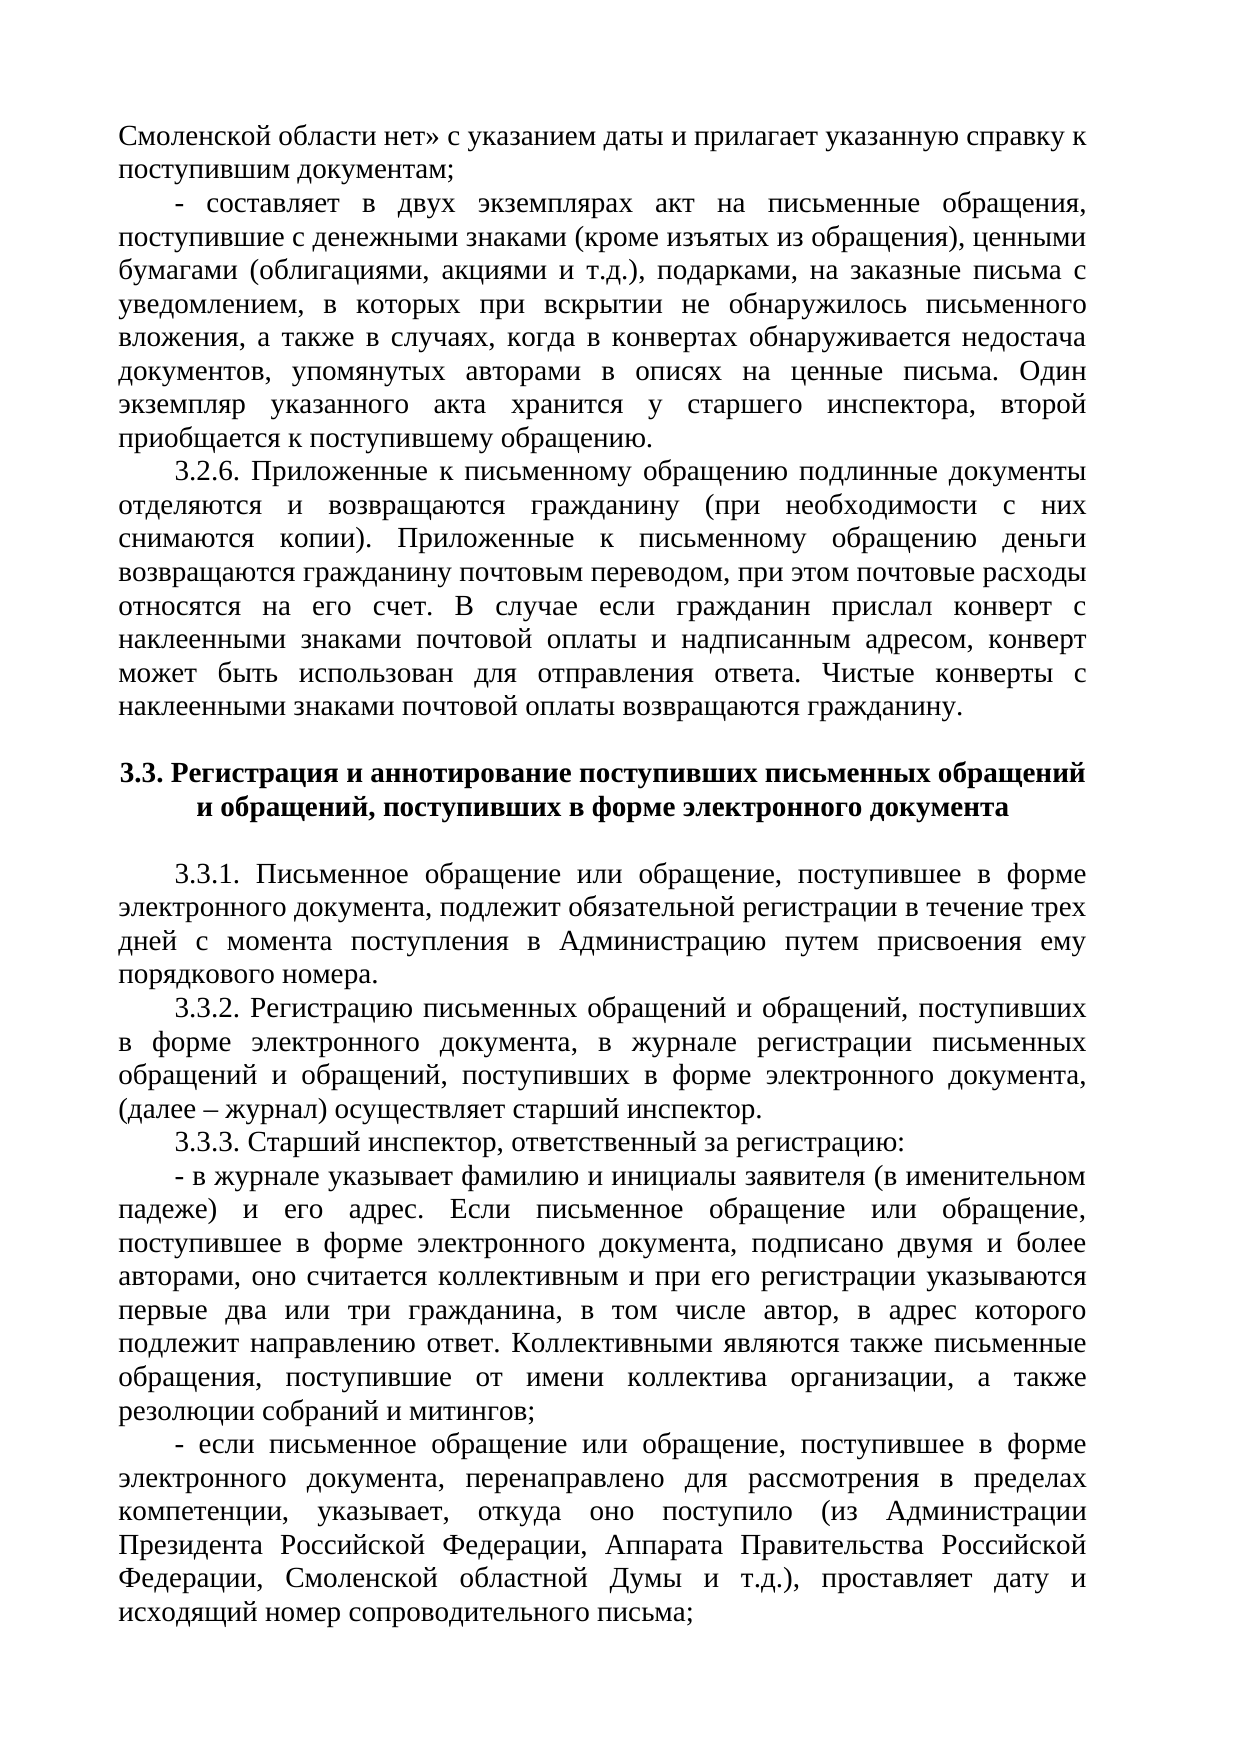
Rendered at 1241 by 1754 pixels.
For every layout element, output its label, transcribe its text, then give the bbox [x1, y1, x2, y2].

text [118, 118, 1087, 185]
text 3.3.2. Регистрацию письменных обращений и обращений, поступивших в форме электронного документа, в журнале регистрации письменных обращений и обращений, поступивших в форме электронного документа, (далее – журнал) осуществляет старший инспектор. [118, 990, 1087, 1124]
text 3.3.3. Старший инспектор, ответственный за регистрацию: [118, 1124, 1087, 1158]
text 3.3.1. Письменное обращение или обращение, поступившее в форме электронного документа, подлежит обязательной регистрации в течение трех дней с момента поступления в Администрацию путем присвоения ему порядкового номера. [118, 856, 1087, 990]
text - в журнале указывает фамилию и инициалы заявителя (в именительном падеже) и его адрес. Если письменное обращение или обращение, поступившее в форме электронного документа, подписано двумя и более авторами, оно считается коллективным и при его регистрации указываются первые два или три гражданина, в том числе автор, в адрес которого подлежит направлению ответ. Коллективными являются также письменные обращения, поступившие от имени коллектива организации, а также резолюции собраний и митингов; [118, 1158, 1087, 1426]
text 3.2.6. Приложенные к письменному обращению подлинные документы отделяются и возвращаются гражданину (при необходимости с них снимаются копии). Приложенные к письменному обращению деньги возвращаются гражданину почтовым переводом, при этом почтовые расходы относятся на его счет. В случае если гражданин прислал конверт с наклеенными знаками почтовой оплаты и надписанным адресом, конверт может быть использован для отправления ответа. Чистые конверты с наклеенными знаками почтовой оплаты возвращаются гражданину. [118, 453, 1087, 722]
text 3.3. Регистрация и аннотирование поступивших письменных обращений и обращений, поступивших в форме электронного документа [118, 755, 1087, 822]
text - если письменное обращение или обращение, поступившее в форме электронного документа, перенаправлено для рассмотрения в пределах компетенции, указывает, откуда оно поступило (из Администрации Президента Российской Федерации, Аппарата Правительства Российской Федерации, Смоленской областной Думы и т.д.), проставляет дату и исходящий номер сопроводительного письма; [118, 1426, 1087, 1627]
text - составляет в двух экземплярах акт на письменные обращения, поступившие с денежными знаками (кроме изъятых из обращения), ценными бумагами (облигациями, акциями и т.д.), подарками, на заказные письма с уведомлением, в которых при вскрытии не обнаружилось письменного вложения, а также в случаях, когда в конвертах обнаруживается недостача документов, упомянутых авторами в описях на ценные письма. Один экземпляр указанного акта хранится у старшего инспектора, второй приобщается к поступившему обращению. [118, 185, 1087, 453]
